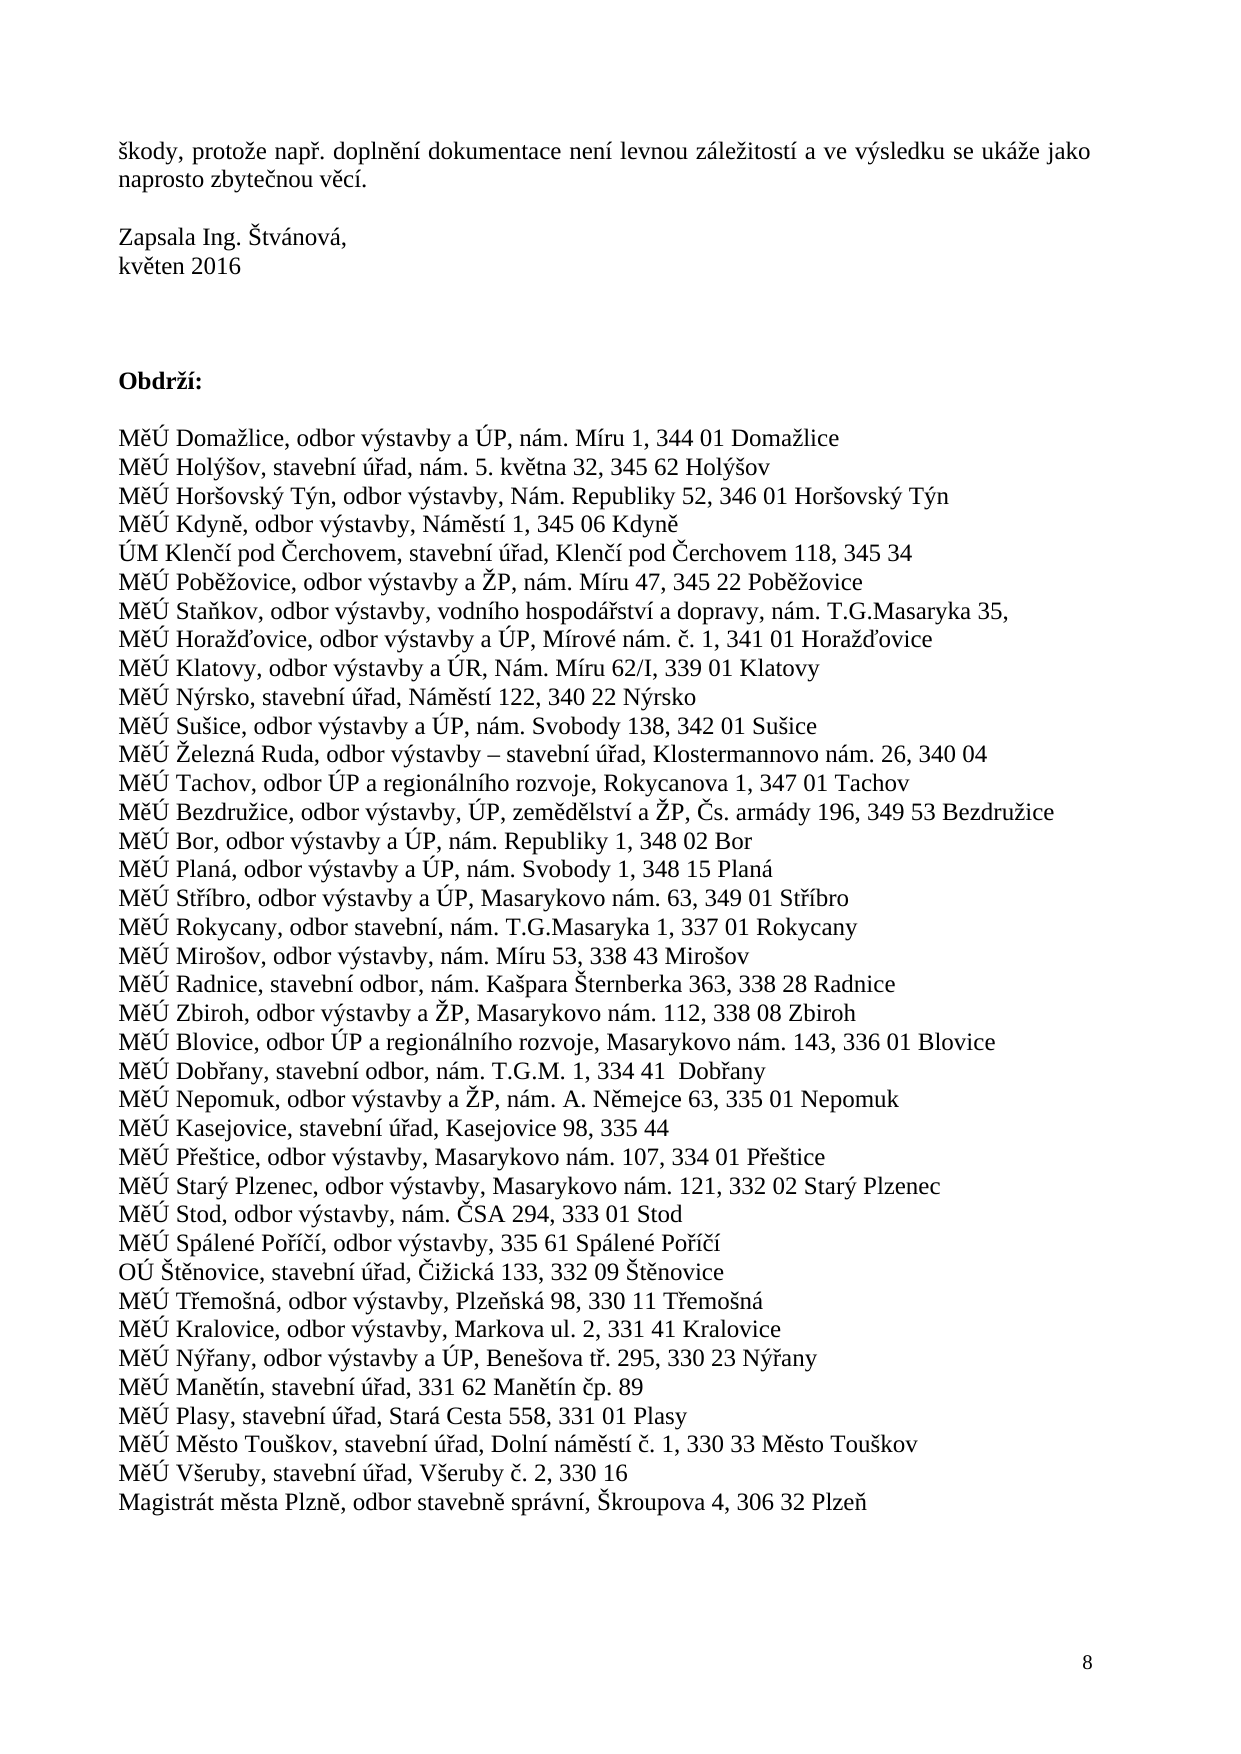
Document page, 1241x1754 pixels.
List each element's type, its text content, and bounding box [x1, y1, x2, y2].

text MěÚ , stavební úřad, 331 62 čp. 89 [118, 1372, 1092, 1401]
text MěÚ Železná Ruda, odbor výstavby – stavební úřad, Klostermannovo nám. 26, 340 04 [118, 739, 1092, 768]
text MěÚ Stříbro, odbor výstavby a ÚP, Masarykovo nám. 63, 349 01 Stříbro [118, 883, 1092, 912]
text MěÚ Mirošov, odbor výstavby, nám. Míru 53, 338 43 Mirošov [118, 941, 1092, 969]
text MěÚ Rokycany, odbor stavební, nám. T.G.Masaryka 1, 337 01 Rokycany [118, 912, 1092, 941]
text MěÚ Domažlice, odbor výstavby a ÚP, nám. Míru 1, 344 01 Domažlice [118, 423, 1092, 452]
text OÚ Štěnovice, stavební úřad, Čižická 133, 332 09 Štěnovice [118, 1257, 1092, 1286]
text Magistrát města Plzně, odbor stavebně správní, Škroupova 4, 306 32 Plzeň [118, 1487, 1092, 1516]
text MěÚ Sušice, odbor výstavby a ÚP, nám. Svobody 138, 342 01 Sušice [118, 711, 1092, 739]
text MěÚ Zbiroh, odbor výstavby a ŽP, Masarykovo nám. 112, 338 08 Zbiroh [118, 998, 1092, 1027]
text MěÚ Třemošná, odbor výstavby, Plzeňská 98, 330 11 Třemošná [118, 1286, 1092, 1314]
text květen 2016 [118, 251, 1092, 279]
text MěÚ Dobřany, stavební odbor, nám. T.G.M. 1, 334 41 Dobřany [118, 1056, 1092, 1084]
text MěÚ Kdyně, odbor výstavby, Náměstí 1, 345 06 Kdyně [118, 509, 1092, 538]
text MěÚ , stavební úřad, č. 2, 330 16 [118, 1458, 1092, 1487]
text MěÚ Nýrsko, stavební úřad, Náměstí 122, 340 22 Nýrsko [118, 682, 1092, 711]
text Obdrží: [118, 366, 1092, 394]
text ÚM , stavební úřad, 118, 345 34 [118, 538, 1092, 567]
text MěÚ Poběžovice, odbor výstavby a ŽP, nám. Míru 47, 345 22 Poběžovice [118, 567, 1092, 596]
text MěÚ Staňkov, odbor výstavby, vodního hospodářství a dopravy, nám. T.G.Masaryka 35, [118, 596, 1092, 624]
text MěÚ Nýřany, odbor výstavby a ÚP, Benešova tř. 295, 330 23 Nýřany [118, 1343, 1092, 1372]
text MěÚ Blovice, odbor ÚP a regionálního rozvoje, Masarykovo nám. 143, 336 01 Blovice [118, 1027, 1092, 1056]
text MěÚ Planá, odbor výstavby a ÚP, nám. Svobody 1, 348 15 Planá [118, 854, 1092, 883]
text MěÚ Bor, odbor výstavby a ÚP, nám. Republiky 1, 348 02 Bor [118, 826, 1092, 854]
text MěÚ Stod, odbor výstavby, nám. ČSA 294, 333 01 Stod [118, 1199, 1092, 1228]
text MěÚ Bezdružice, odbor výstavby, ÚP, zemědělství a ŽP, Čs. armády 196, 349 53 Bezdružice [118, 797, 1092, 826]
text MěÚ Spálené Poříčí, odbor výstavby, 335 61 Spálené Poříčí [118, 1228, 1092, 1257]
text MěÚ Přeštice, odbor výstavby, Masarykovo nám. 107, 334 01 Přeštice [118, 1142, 1092, 1171]
text MěÚ Holýšov, stavební úřad, nám. 5. května 32, 345 62 Holýšov [118, 452, 1092, 481]
text MěÚ Horšovský Týn, odbor výstavby, Nám. Republiky 52, 346 01 Horšovský Týn [118, 481, 1092, 509]
text MěÚ Nepomuk, odbor výstavby a ŽP, nám. A. Němejce 63, 335 01 Nepomuk [118, 1084, 1092, 1113]
text MěÚ Plasy, stavební úřad, Stará Cesta 558, 331 01 Plasy [118, 1401, 1092, 1429]
text MěÚ Město Touškov, stavební úřad, Dolní náměstí č. 1, 330 33 Město Touškov [118, 1429, 1092, 1458]
text MěÚ , stavební odbor, nám. Kašpara Šternberka 363, 338 28 [118, 969, 1092, 998]
text MěÚ Tachov, odbor ÚP a regionálního rozvoje, Rokycanova 1, 347 01 Tachov [118, 768, 1092, 797]
text MěÚ Starý Plzenec, odbor výstavby, Masarykovo nám. 121, 332 02 Starý Plzenec [118, 1171, 1092, 1199]
text MěÚ Kralovice, odbor výstavby, Markova ul. 2, 331 41 Kralovice [118, 1314, 1092, 1343]
text Zapsala Ing. Štvánová, [118, 222, 1092, 251]
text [118, 136, 1092, 193]
text MěÚ Horažďovice, odbor výstavby a ÚP, Mírové nám. č. 1, 341 01 Horažďovice [118, 624, 1092, 653]
text MěÚ Klatovy, odbor výstavby a ÚR, Nám. Míru 62/I, 339 01 Klatovy [118, 653, 1092, 682]
text MěÚ Kasejovice, stavební úřad, Kasejovice 98, 335 44 [118, 1113, 1092, 1142]
